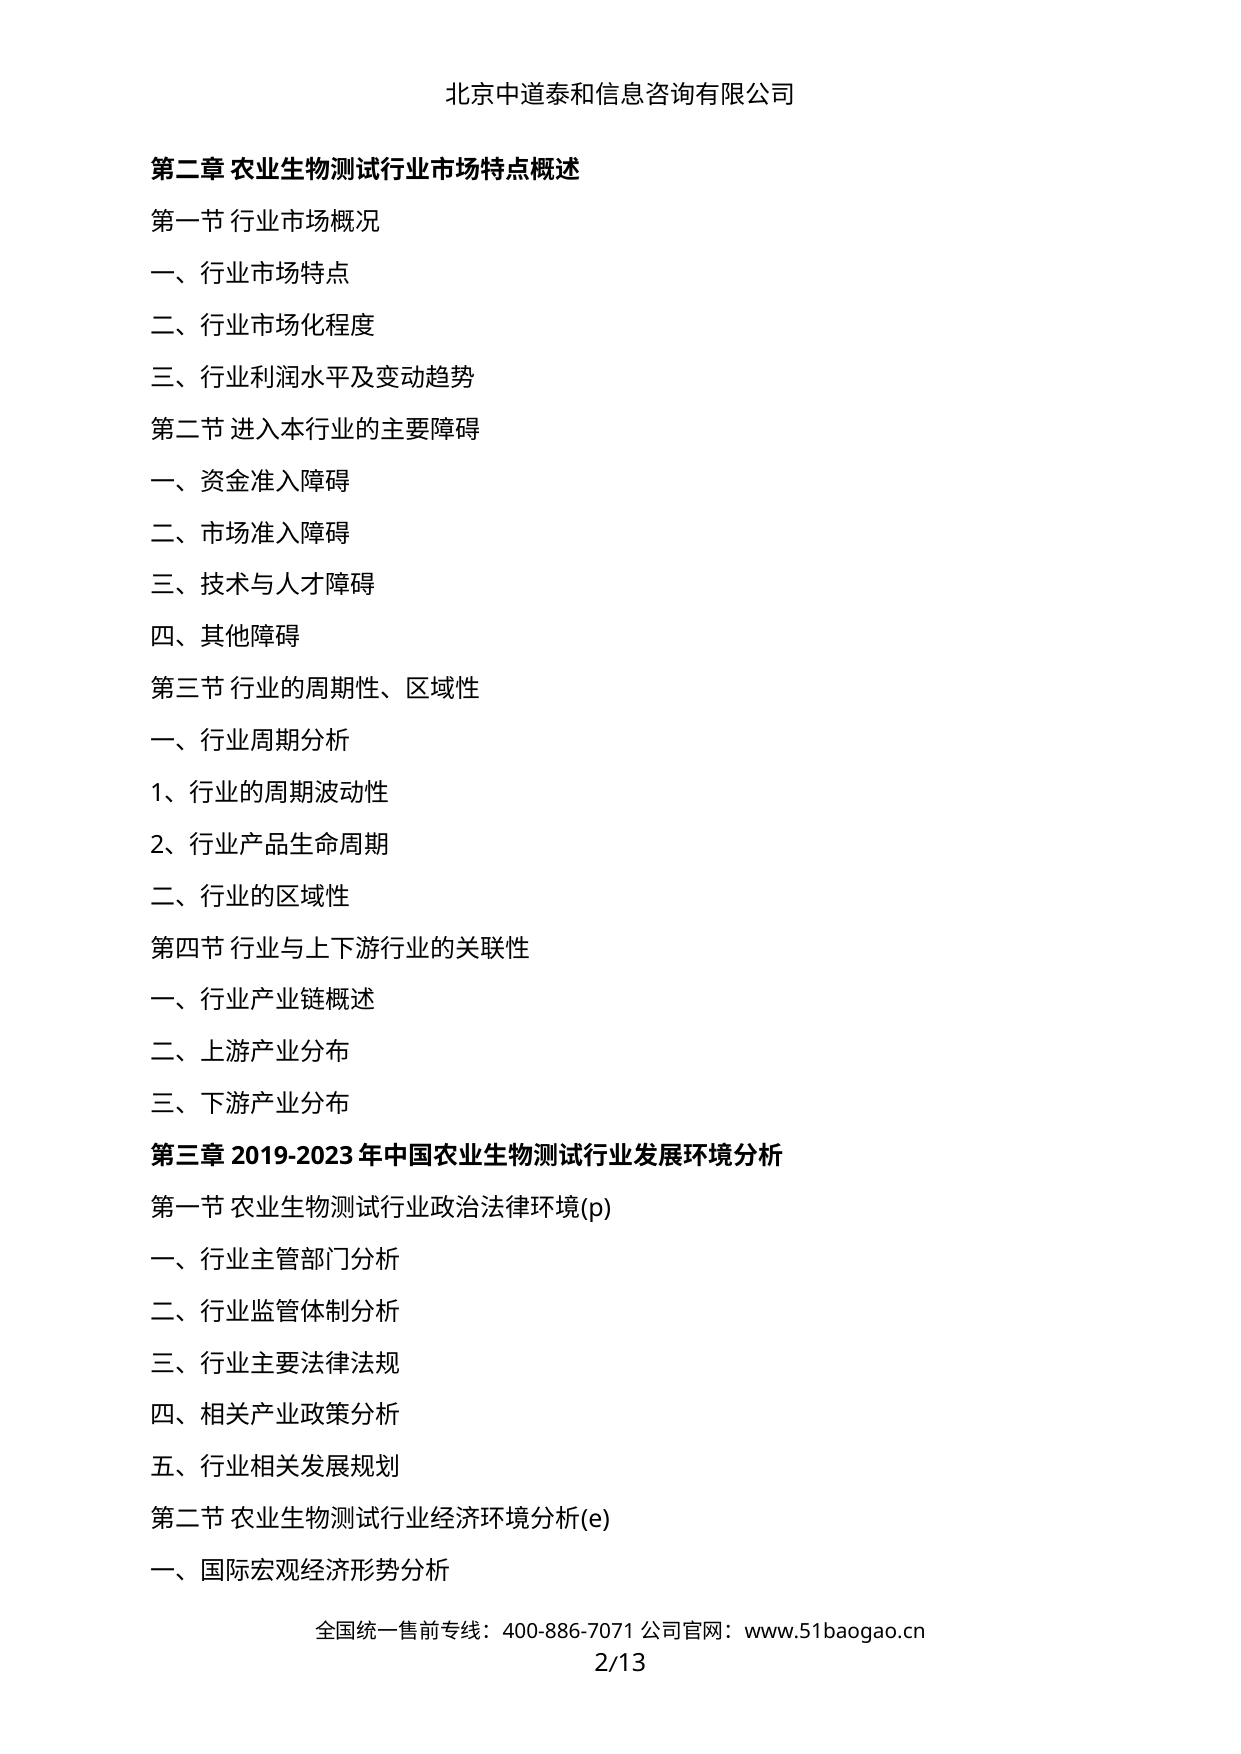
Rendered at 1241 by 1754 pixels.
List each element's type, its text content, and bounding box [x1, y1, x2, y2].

text 一、资金准入障碍 [150, 461, 1090, 497]
text 二、行业的区域性 [150, 876, 1090, 912]
text 二、行业监管体制分析 [150, 1291, 1090, 1327]
text 一、国际宏观经济形势分析 [150, 1551, 1090, 1587]
text 二、上游产业分布 [150, 1032, 1090, 1068]
text 二、行业市场化程度 [150, 306, 1090, 342]
text 1、行业的周期波动性 [150, 772, 1090, 809]
text 2、行业产品生命周期 [150, 824, 1090, 861]
text 第四节 行业与上下游行业的关联性 [150, 928, 1090, 964]
text 一、行业主管部门分析 [150, 1239, 1090, 1276]
text 一、行业产业链概述 [150, 980, 1090, 1016]
text 三、行业利润水平及变动趋势 [150, 357, 1090, 394]
text 三、技术与人才障碍 [150, 565, 1090, 601]
text 二、市场准入障碍 [150, 513, 1090, 549]
text 第一节 农业生物测试行业政治法律环境(p) [150, 1187, 1090, 1224]
text 第二章 农业生物测试行业市场特点概述 [150, 150, 1090, 186]
text 第三章 2019-2023年中国农业生物测试行业发展环境分析 [150, 1136, 1090, 1172]
text 一、行业周期分析 [150, 721, 1090, 757]
text 第二节 农业生物测试行业经济环境分析(e) [150, 1499, 1090, 1535]
text 第一节 行业市场概况 [150, 202, 1090, 238]
text 四、相关产业政策分析 [150, 1395, 1090, 1431]
text 三、行业主要法律法规 [150, 1343, 1090, 1379]
text 五、行业相关发展规划 [150, 1447, 1090, 1483]
text 三、下游产业分布 [150, 1084, 1090, 1120]
text 一、行业市场特点 [150, 254, 1090, 290]
text 第三节 行业的周期性、区域性 [150, 669, 1090, 705]
text 四、其他障碍 [150, 617, 1090, 653]
text 第二节 进入本行业的主要障碍 [150, 409, 1090, 446]
